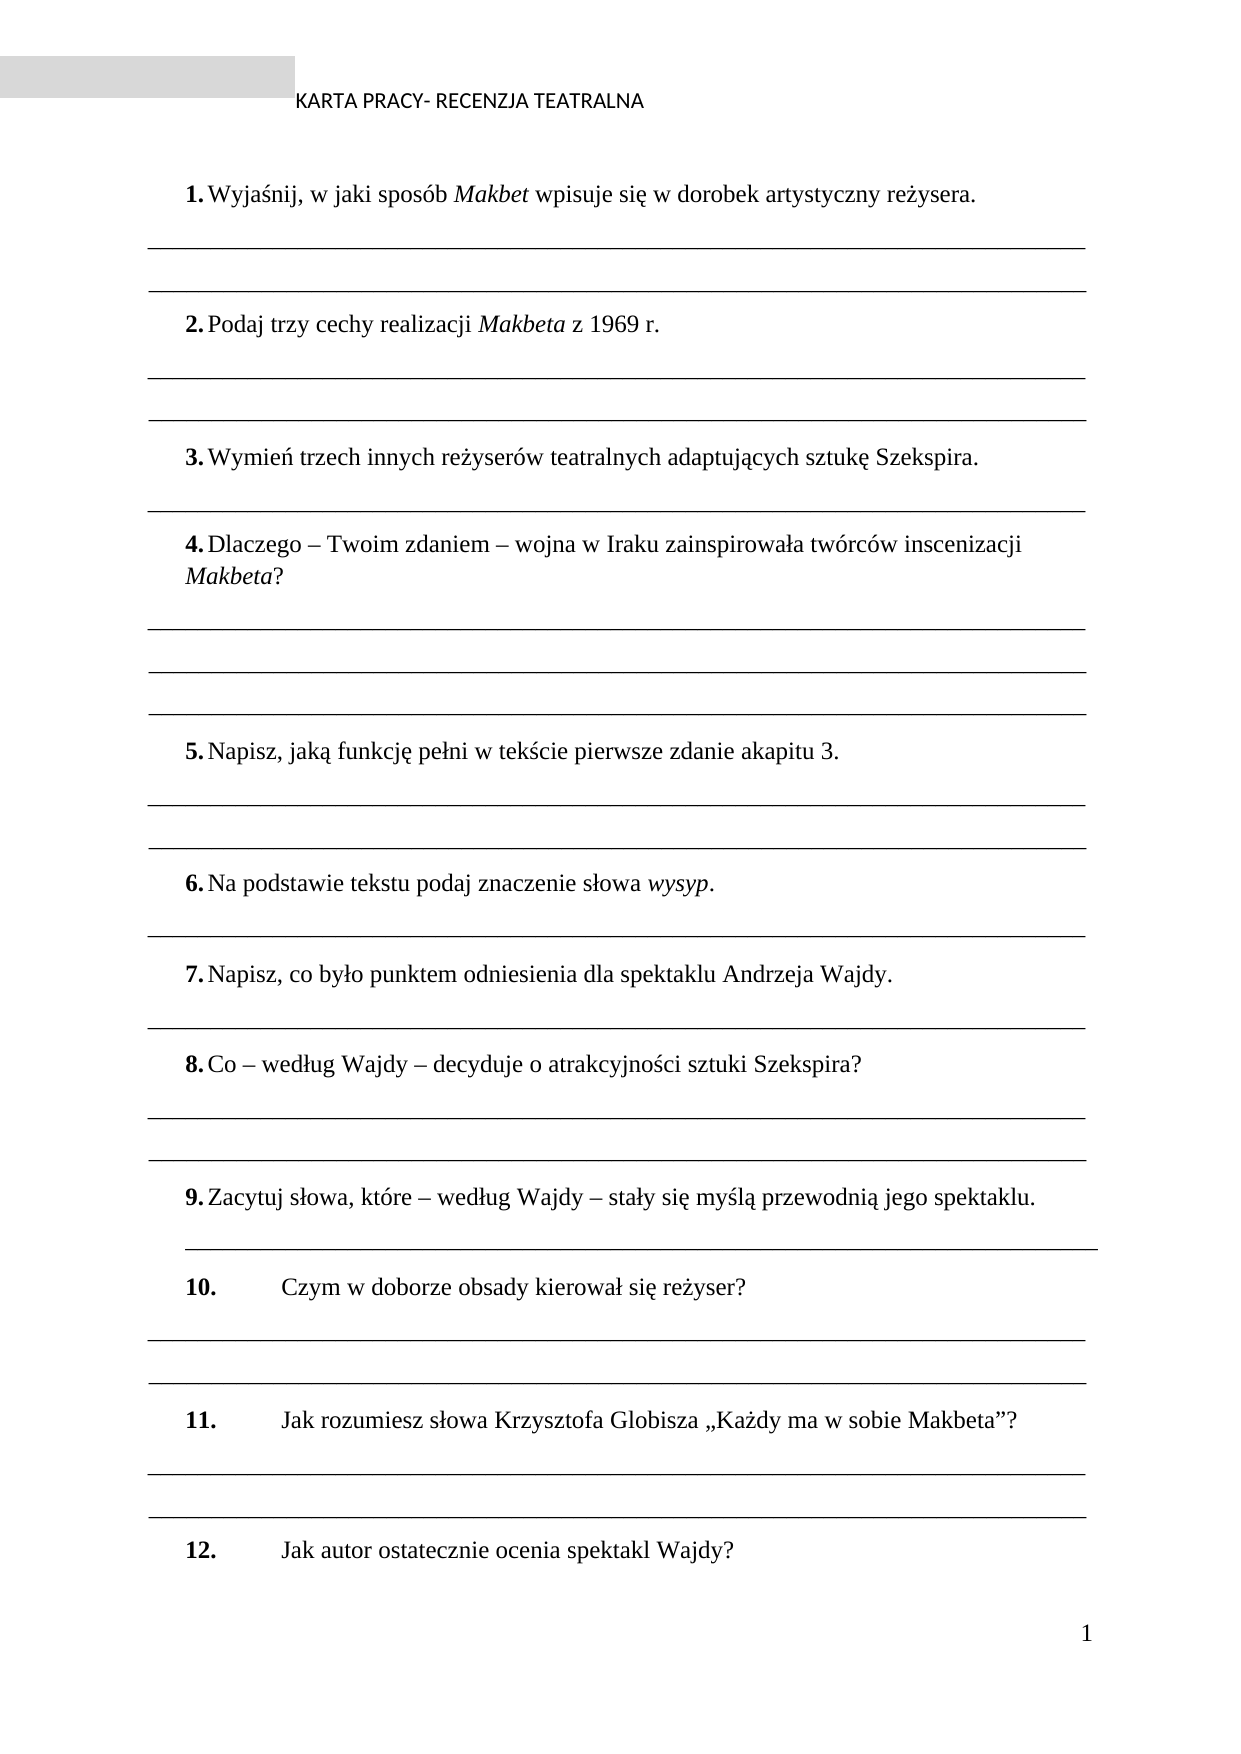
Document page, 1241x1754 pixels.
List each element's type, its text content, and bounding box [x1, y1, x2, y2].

list Zacytuj słowa, które – według Wajdy – stały się myślą przewodnią jego spektaklu. _________________________________________________________________________ [185, 1182, 1098, 1249]
text ___________________________________________________________________________ [148, 486, 1098, 515]
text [148, 1449, 1098, 1521]
list Podaj trzy cechy realizacji Makbeta z 1969 r. [185, 309, 1098, 338]
text KARTA PRACY- RECENZJA TEATRALNA [133, 86, 1099, 114]
text ___________________________________________________________________________ [148, 911, 1098, 940]
list Wymień trzech innych reżyserów teatralnych adaptujących sztukę Szekspira. [185, 442, 1098, 471]
list Dlaczego – Twoim zdaniem – wojna w Iraku zainspirowała twórców inscenizacji Makbeta? [185, 529, 1098, 589]
list Na podstawie tekstu podaj znaczenie słowa wysyp. [185, 868, 1098, 896]
text ___________________________________________________________________________ ___________________________________________________________________________ ___________________________________________________________________________ [148, 604, 1098, 718]
list Napisz, jaką funkcję pełni w tekście pierwsze zdanie akapitu 3. [185, 736, 1098, 765]
list Jak autor ostatecznie ocenia spektakl Wajdy? [185, 1535, 1098, 1564]
list Napisz, co było punktem odniesienia dla spektaklu Andrzeja Wajdy. [185, 959, 1098, 988]
list Jak rozumiesz słowa Krzysztofa Globisza „Każdy ma w sobie Makbeta”? [185, 1406, 1098, 1434]
list Czym w doborze obsady kierował się reżyser? [185, 1272, 1098, 1301]
text ___________________________________________________________________________ [148, 1003, 1098, 1031]
list Co – według Wajdy – decyduje o atrakcyjności sztuki Szekspira? [185, 1049, 1098, 1078]
list Wyjaśnij, w jaki sposób Makbet wpisuje się w dorobek artystyczny reżysera. [185, 179, 1098, 208]
